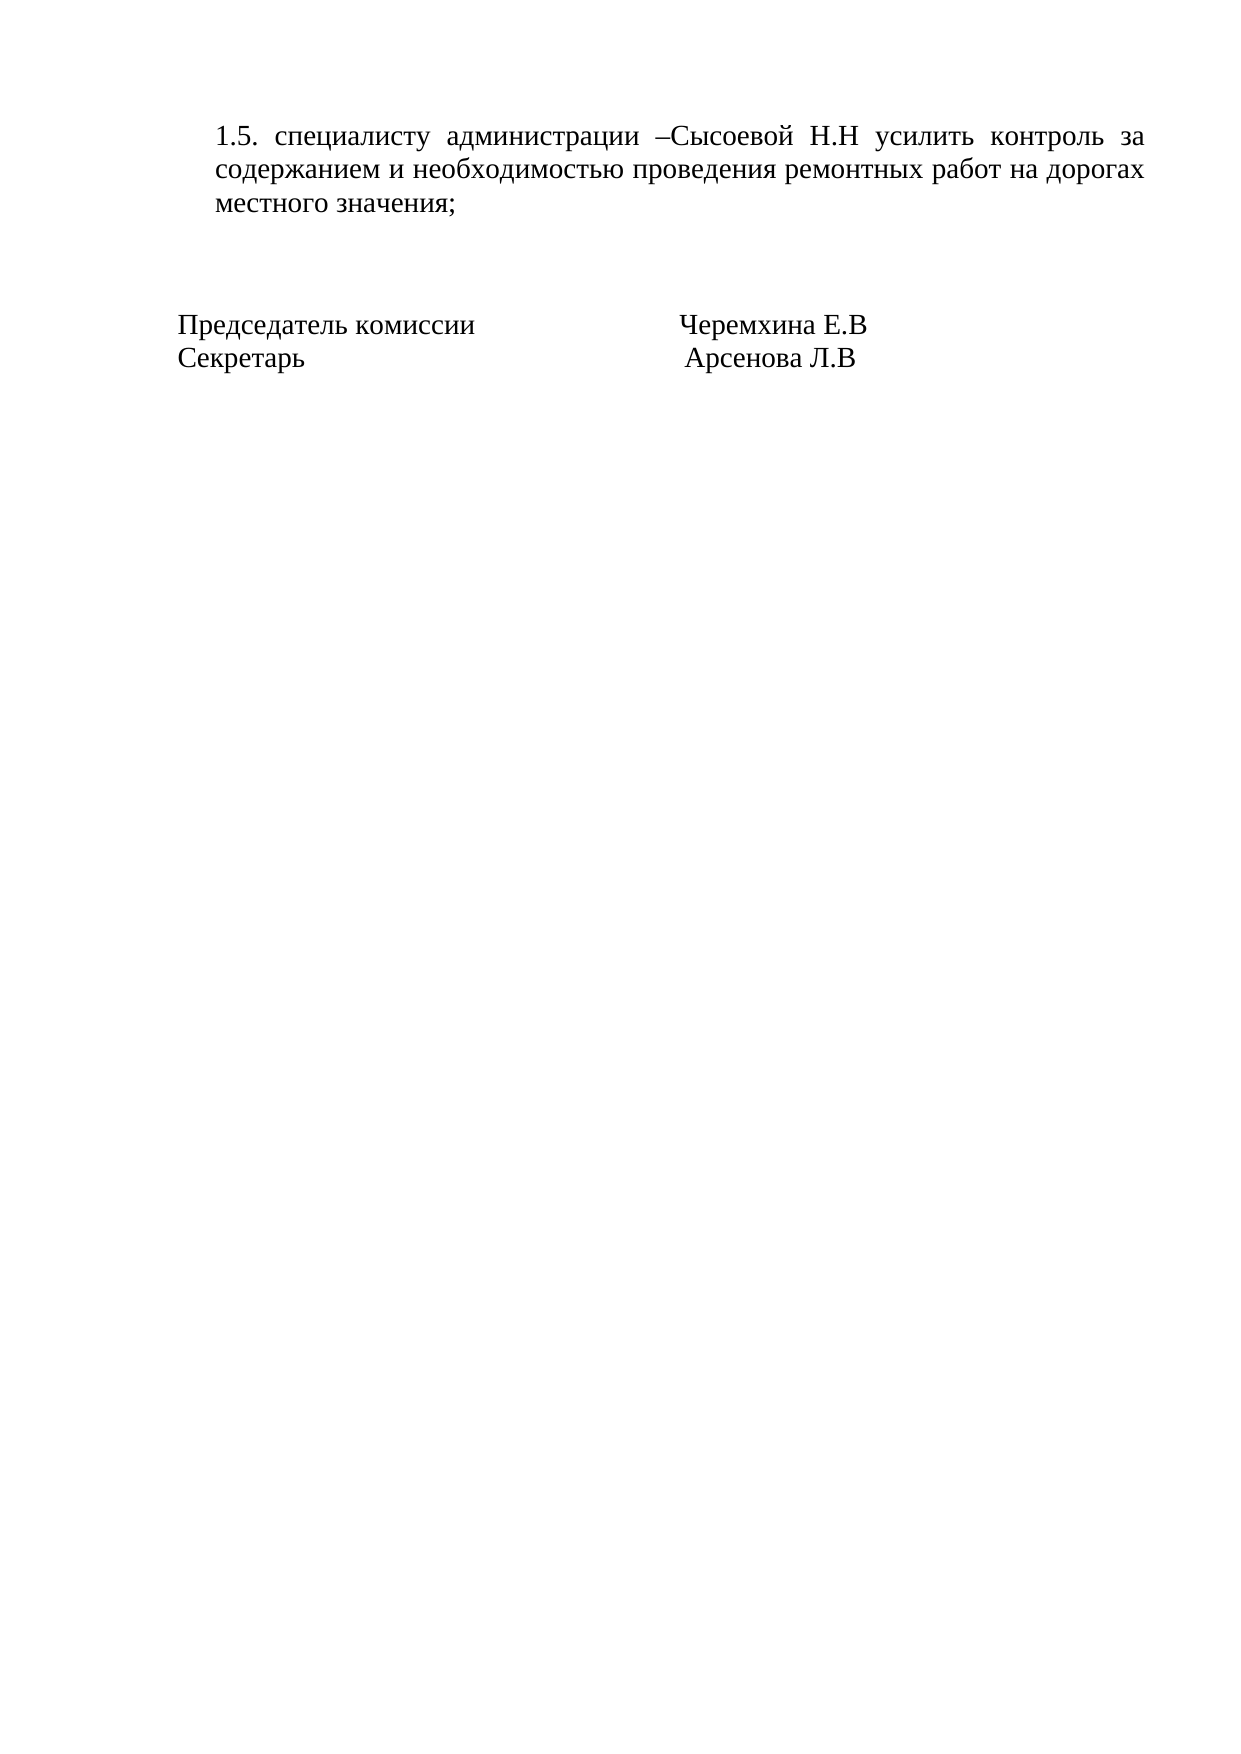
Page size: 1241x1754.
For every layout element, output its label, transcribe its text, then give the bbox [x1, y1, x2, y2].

text Председатель комиссии Черемхина Е.В [177, 307, 1152, 340]
text 1.5. специалисту администрации –Сысоевой Н.Н усилить контроль за содержанием и необходимостью проведения ремонтных работ на дорогах местного значения; [215, 118, 1146, 219]
text Секретарь Арсенова Л.В [177, 340, 1152, 374]
